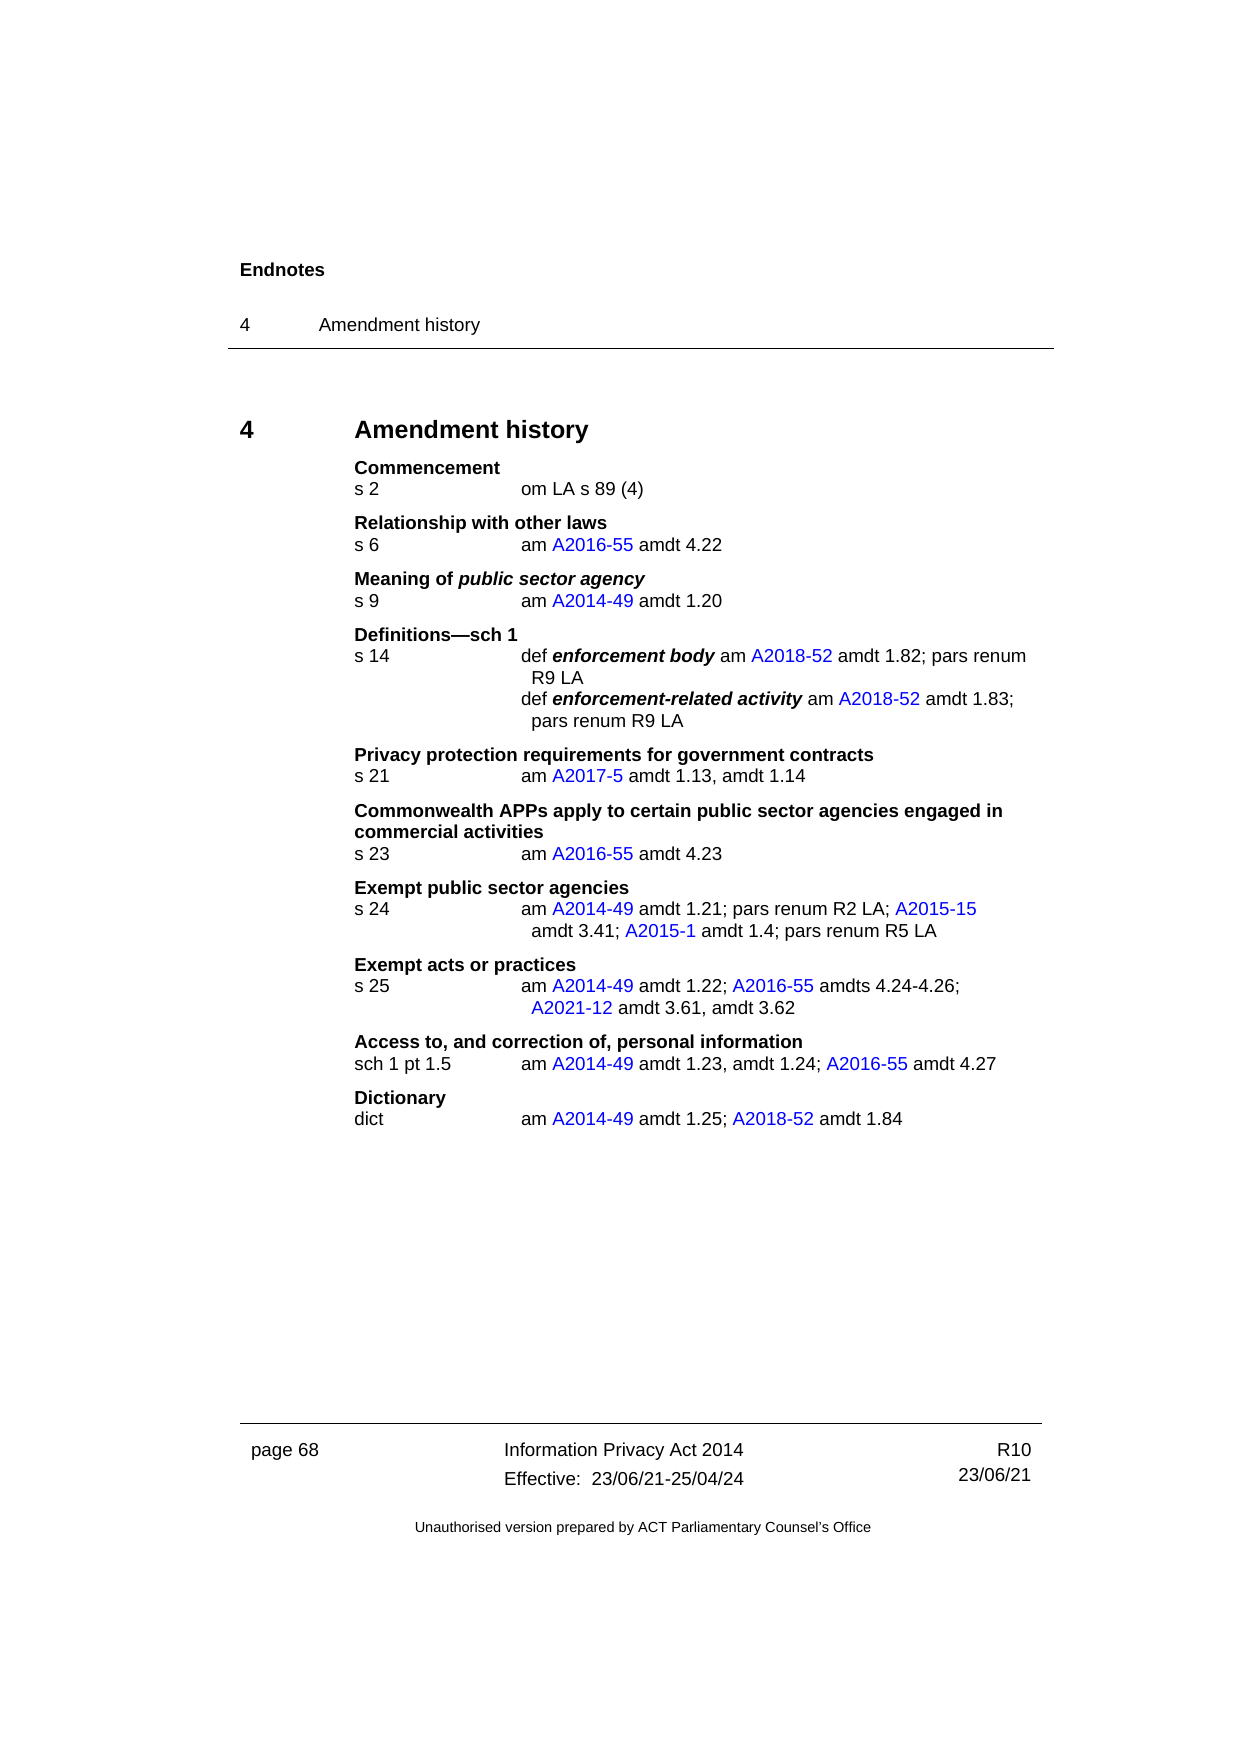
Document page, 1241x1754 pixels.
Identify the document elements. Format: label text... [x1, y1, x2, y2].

text Relationship with other laws [354, 512, 1042, 534]
text dict am A2014-49 amdt 1.25; A2018-52 amdt 1.84 [354, 1108, 1042, 1130]
text s 2 om LA s 89 (4) [354, 478, 1042, 500]
text def enforcement-related activity am A2018-52 amdt 1.83; pars renum R9 LA [354, 688, 1042, 731]
text 4 Amendment history [239, 415, 1042, 444]
text s 14 def enforcement body am A2018-52 amdt 1.82; pars renum R9 LA [354, 645, 1042, 688]
text s 6 am A2016-55 amdt 4.22 [354, 534, 1042, 555]
text Exempt acts or practices [354, 954, 1042, 975]
text Dictionary [354, 1087, 1042, 1108]
text Exempt public sector agencies [354, 877, 1042, 898]
text Definitions—sch 1 [354, 623, 1042, 645]
text sch 1 pt 1.5 am A2014-49 amdt 1.23, amdt 1.24; A2016-55 amdt 4.27 [354, 1052, 1042, 1074]
text Privacy protection requirements for government contracts [354, 744, 1042, 765]
text s 25 am A2014-49 amdt 1.22; A2016-55 amdts 4.24-4.26; A2021-12 amdt 3.61, amdt 3.62 [354, 975, 1042, 1018]
text s 21 am A2017-5 amdt 1.13, amdt 1.14 [354, 765, 1042, 787]
text s 24 am A2014-49 amdt 1.21; pars renum R2 LA; A2015-15 amdt 3.41; A2015-1 amdt 1.4; pars renum R5 LA [354, 898, 1042, 941]
text s 9 am A2014-49 amdt 1.20 [354, 589, 1042, 611]
text Commencement [354, 457, 1042, 478]
text Access to, and correction of, personal information [354, 1031, 1042, 1052]
text Commonwealth APPs apply to certain public sector agencies engaged in commercial activities [354, 799, 1042, 842]
text s 23 am A2016-55 amdt 4.23 [354, 842, 1042, 864]
text Meaning of public sector agency [354, 568, 1042, 589]
